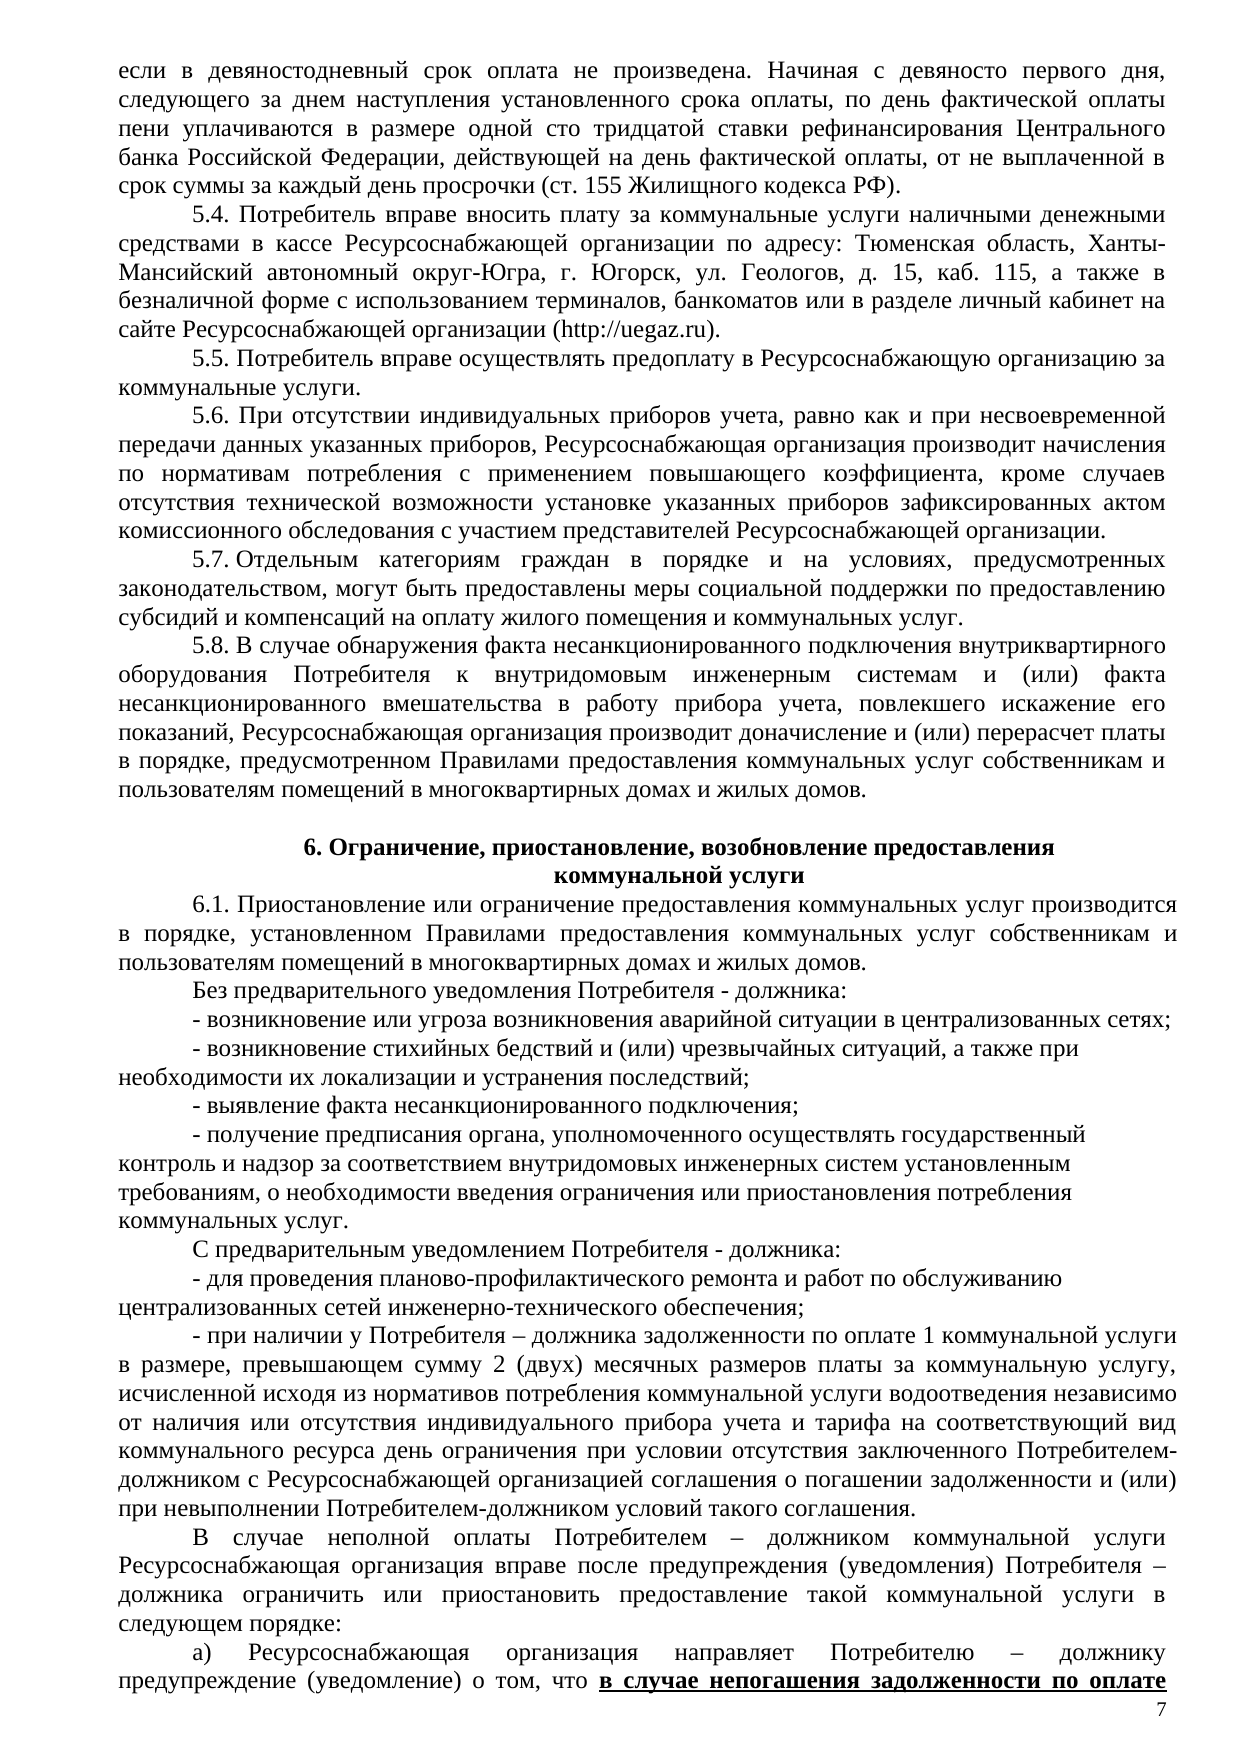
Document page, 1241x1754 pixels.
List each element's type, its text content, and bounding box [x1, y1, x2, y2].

text - возникновение или угроза возникновения аварийной ситуации в централизованных сетях; [118, 1004, 1178, 1033]
text - возникновение стихийных бедствий и (или) чрезвычайных ситуаций, а также при необходимости их локализации и устранения последствий; [118, 1033, 1178, 1090]
text - для проведения планово-профилактического ремонта и работ по обслуживанию централизованных сетей инженерно-технического обеспечения; [118, 1263, 1178, 1320]
text 5.4. Потребитель вправе вносить плату за коммунальные услуги наличными денежными средствами в кассе Ресурсоснабжающей организации по адресу: Тюменская область, Ханты-Мансийский автономный округ-Югра, г. Югорск, ул. Геологов, д. 15, каб. 115, а также в безналичной форме с использованием терминалов, банкоматов или в разделе личный кабинет на сайте Ресурсоснабжающей организации (http://uegaz.ru). [118, 199, 1167, 343]
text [118, 55, 1167, 199]
text Без предварительного уведомления Потребителя - должника: [118, 975, 1178, 1004]
text 6.1. Приостановление или ограничение предоставления коммунальных услуг производится в порядке, установленном Правилами предоставления коммунальных услуг собственникам и пользователям помещений в многоквартирных домах и жилых домов. [118, 889, 1178, 975]
text С предварительным уведомлением Потребителя - должника: [118, 1234, 1178, 1263]
text 6. Ограничение, приостановление, возобновление предоставления [118, 832, 1167, 860]
text 5.7. Отдельным категориям граждан в порядке и на условиях, предусмотренных законодательством, могут быть предоставлены меры социальной поддержки по предоставлению субсидий и компенсаций на оплату жилого помещения и коммунальных услуг. [118, 544, 1167, 630]
text В случае неполной оплаты Потребителем – должником коммунальной услуги Ресурсоснабжающая организация вправе после предупреждения (уведомления) Потребителя – должника ограничить или приостановить предоставление такой коммунальной услуги в следующем порядке: [118, 1522, 1167, 1637]
text коммунальной услуги [118, 860, 1167, 889]
text - выявление факта несанкционированного подключения; [118, 1090, 1178, 1119]
text 5.8. В случае обнаружения факта несанкционированного подключения внутриквартирного оборудования Потребителя к внутридомовым инженерным системам и (или) факта несанкционированного вмешательства в работу прибора учета, повлекшего искажение его показаний, Ресурсоснабжающая организация производит доначисление и (или) перерасчет платы в порядке, предусмотренном Правилами предоставления коммунальных услуг собственникам и пользователям помещений в многоквартирных домах и жилых домов. [118, 630, 1167, 803]
text - при наличии у Потребителя – должника задолженности по оплате 1 коммунальной услуги в размере, превышающем сумму 2 (двух) месячных размеров платы за коммунальную услугу, исчисленной исходя из нормативов потребления коммунальной услуги водоотведения независимо от наличия или отсутствия индивидуального прибора учета и тарифа на соответствующий вид коммунального ресурса день ограничения при условии отсутствия заключенного Потребителем-должником с Ресурсоснабжающей организацией соглашения о погашении задолженности и (или) при невыполнении Потребителем-должником условий такого соглашения. [118, 1320, 1178, 1522]
text 5.5. Потребитель вправе осуществлять предоплату в Ресурсоснабжающую организацию за коммунальные услуги. [118, 343, 1167, 400]
text 5.6. При отсутствии индивидуальных приборов учета, равно как и при несвоевременной передачи данных указанных приборов, Ресурсоснабжающая организация производит начисления по нормативам потребления с применением повышающего коэффициента, кроме случаев отсутствия технической возможности установке указанных приборов зафиксированных актом комиссионного обследования с участием представителей Ресурсоснабжающей организации. [118, 400, 1167, 544]
text - получение предписания органа, уполномоченного осуществлять государственный контроль и надзор за соответствием внутридомовых инженерных систем установленным требованиям, о необходимости введения ограничения или приостановления потребления коммунальных услуг. [118, 1119, 1178, 1234]
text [118, 1637, 1167, 1694]
